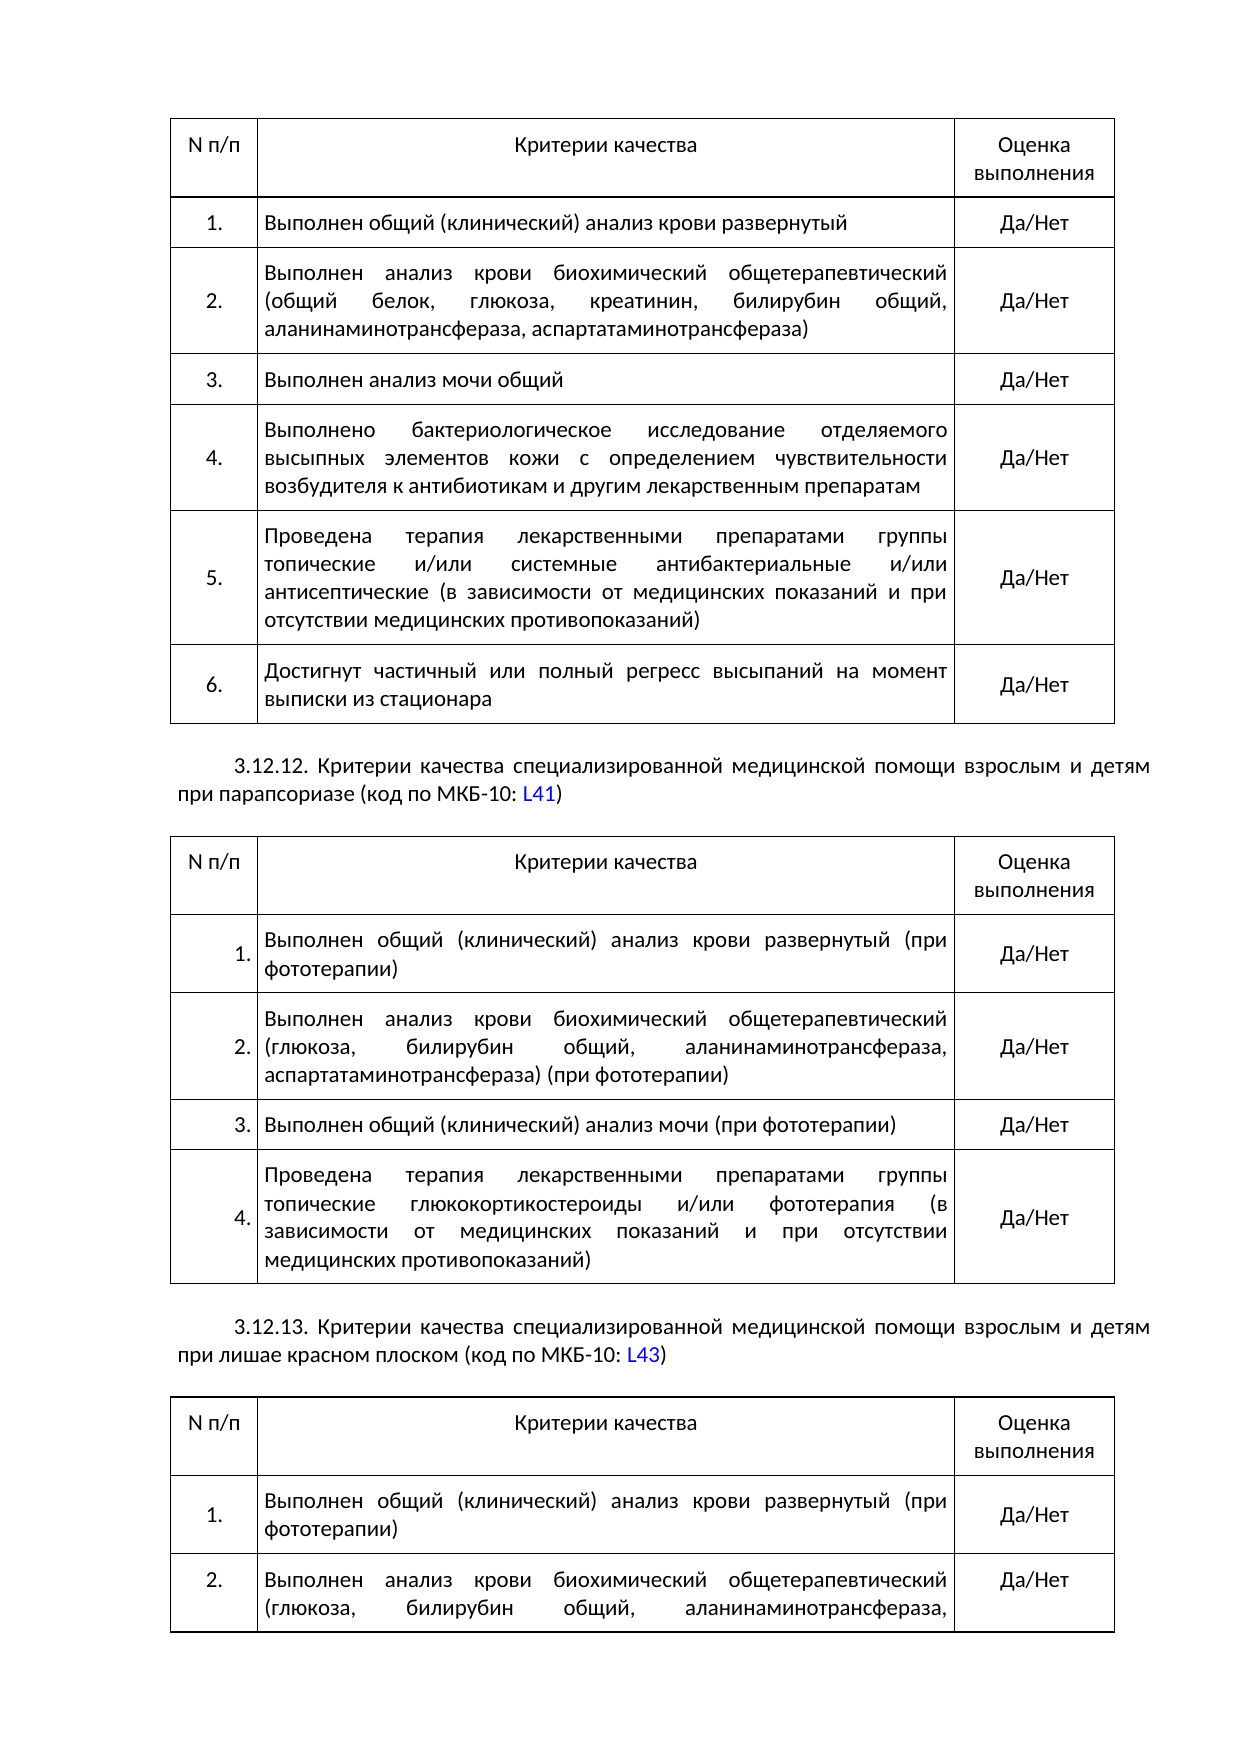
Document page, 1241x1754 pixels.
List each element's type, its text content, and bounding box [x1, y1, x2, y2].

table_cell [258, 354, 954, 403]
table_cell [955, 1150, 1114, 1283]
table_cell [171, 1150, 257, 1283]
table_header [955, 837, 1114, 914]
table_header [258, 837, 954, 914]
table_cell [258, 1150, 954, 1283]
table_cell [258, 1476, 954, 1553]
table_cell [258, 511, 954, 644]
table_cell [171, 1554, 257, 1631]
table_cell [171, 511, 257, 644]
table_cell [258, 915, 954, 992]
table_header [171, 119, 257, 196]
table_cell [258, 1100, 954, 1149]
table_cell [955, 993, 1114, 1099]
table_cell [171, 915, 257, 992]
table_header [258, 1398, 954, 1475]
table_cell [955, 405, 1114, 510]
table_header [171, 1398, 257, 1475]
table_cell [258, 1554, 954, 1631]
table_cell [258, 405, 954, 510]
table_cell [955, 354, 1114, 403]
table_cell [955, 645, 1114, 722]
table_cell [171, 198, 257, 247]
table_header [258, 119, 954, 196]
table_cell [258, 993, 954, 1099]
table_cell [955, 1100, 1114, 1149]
text 3.12.13. Критерии качества специализированной медицинской помощи взрослым и детям при лишае красном плоском (код по МКБ-10: L43) [177, 1312, 1152, 1368]
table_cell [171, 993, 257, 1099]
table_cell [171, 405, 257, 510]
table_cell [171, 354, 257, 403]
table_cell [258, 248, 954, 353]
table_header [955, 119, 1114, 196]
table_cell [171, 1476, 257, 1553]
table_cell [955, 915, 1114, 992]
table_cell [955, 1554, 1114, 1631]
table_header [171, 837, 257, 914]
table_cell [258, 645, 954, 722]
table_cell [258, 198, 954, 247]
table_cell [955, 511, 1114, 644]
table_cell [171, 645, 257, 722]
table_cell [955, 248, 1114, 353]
text 3.12.12. Критерии качества специализированной медицинской помощи взрослым и детям при парапсориазе (код по МКБ-10: L41) [177, 752, 1152, 808]
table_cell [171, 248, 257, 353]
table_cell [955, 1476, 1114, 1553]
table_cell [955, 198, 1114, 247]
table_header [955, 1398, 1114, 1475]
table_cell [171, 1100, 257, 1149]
